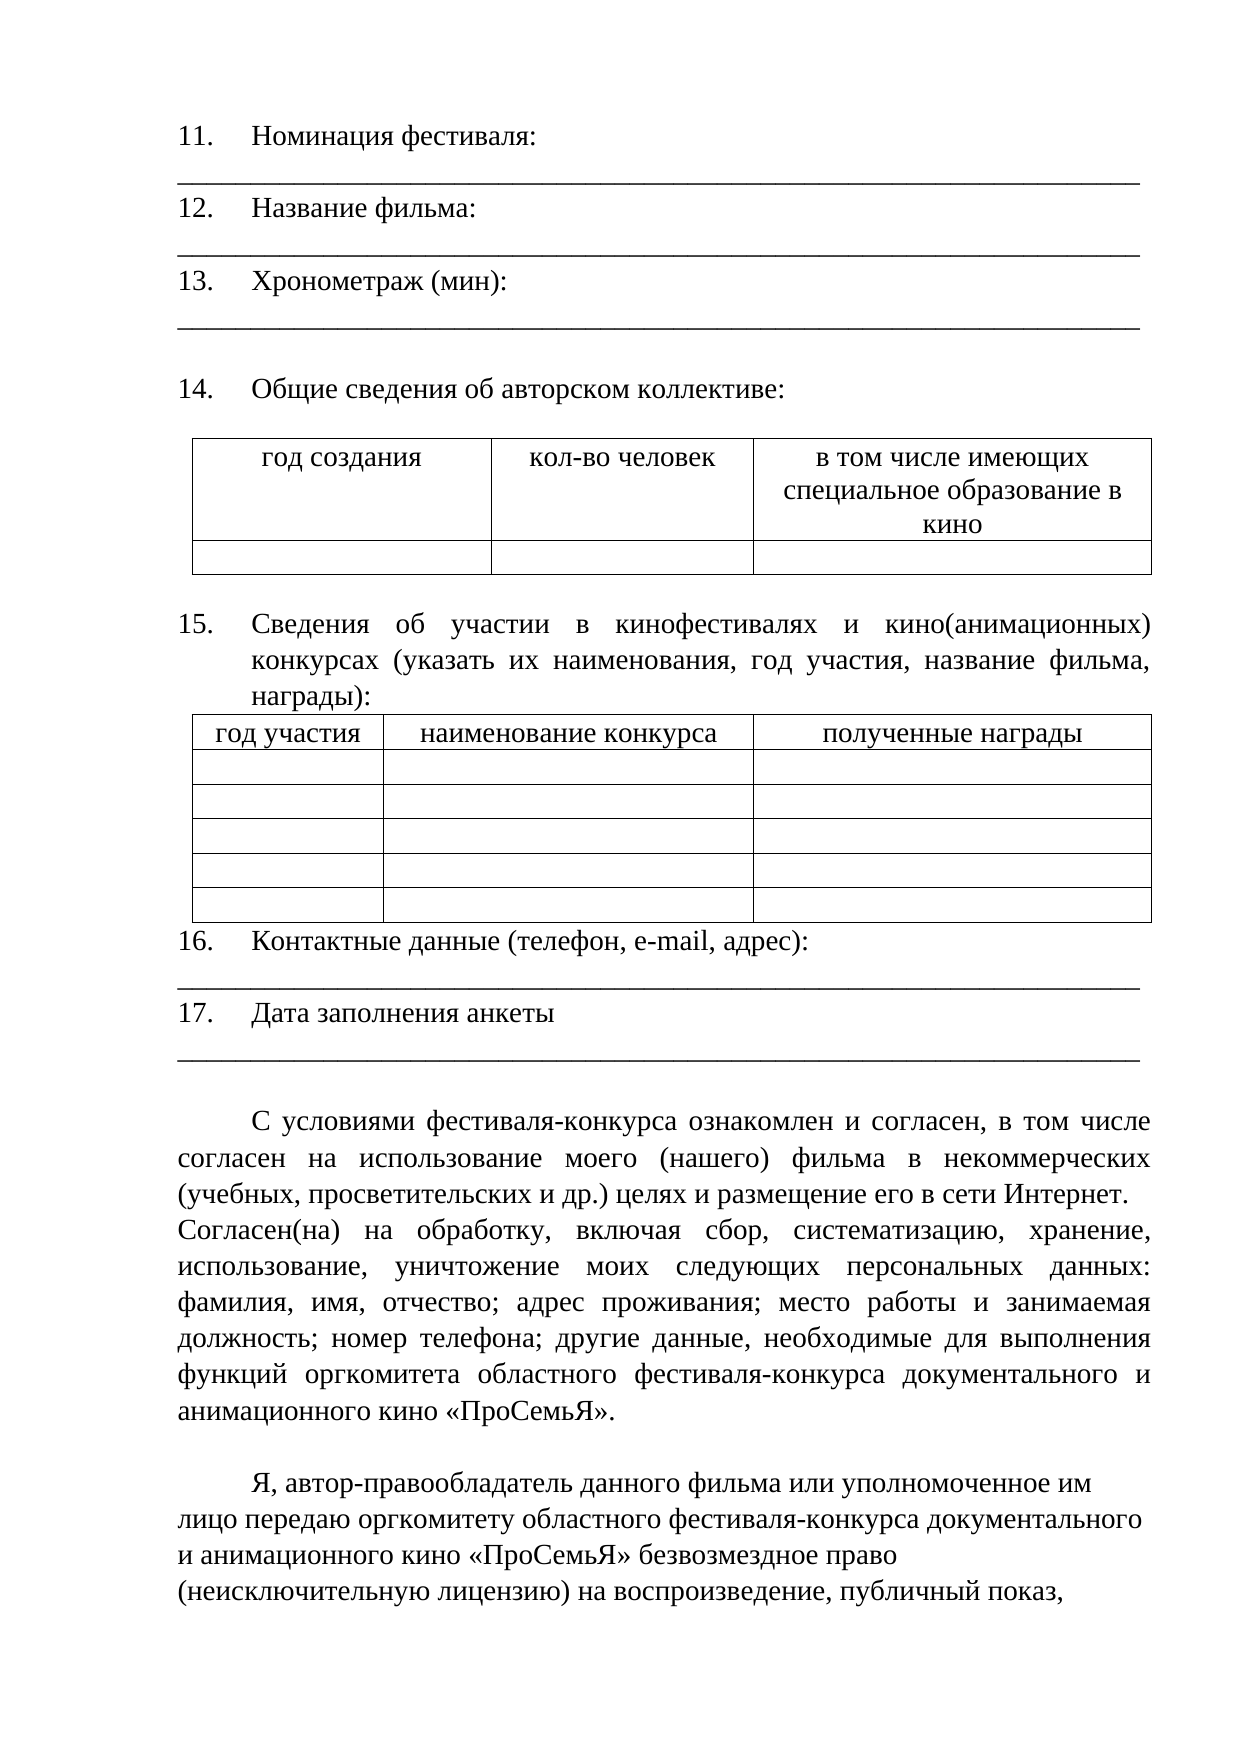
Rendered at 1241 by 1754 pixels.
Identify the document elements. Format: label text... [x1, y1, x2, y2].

table_cell [193, 785, 383, 818]
text __________________________________________________________________ [177, 1031, 1152, 1065]
table_cell [193, 819, 383, 853]
table_cell [754, 888, 1151, 922]
text __________________________________________________________________ [177, 959, 1152, 992]
table_header кол-во человек [492, 439, 753, 539]
table_cell [384, 854, 753, 887]
table_cell [193, 854, 383, 887]
table_cell [193, 888, 383, 922]
text 12. Название фильма: [177, 190, 1152, 224]
text С условиями фестиваля-конкурса ознакомлен и согласен, в том числе согласен на использование моего (нашего) фильма в некоммерческих (учебных, просветительских и др.) целях и размещение его в сети Интернет. [177, 1103, 1152, 1209]
table_cell [384, 750, 753, 783]
table_cell [384, 819, 753, 853]
text 16. Контактные данные (телефон, е-mail, адрес): [177, 923, 1152, 956]
table_cell [193, 750, 383, 783]
table_cell [754, 750, 1151, 783]
table_cell [384, 785, 753, 818]
table_cell [492, 541, 753, 574]
text 17. Дата заполнения анкеты [177, 995, 1152, 1029]
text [177, 154, 1152, 188]
text 14. Общие сведения об авторском коллективе: [177, 371, 1152, 405]
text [177, 1465, 1152, 1607]
table_header в том числе имеющих специальное образование в кино [754, 439, 1151, 539]
table_header полученные награды [754, 715, 1151, 749]
table_cell [384, 888, 753, 922]
table_header наименование конкурса [384, 715, 753, 749]
text 11. Номинация фестиваля: [177, 118, 1152, 152]
text 13. Хронометраж (мин): [177, 263, 1152, 296]
table_header год создания [193, 439, 491, 539]
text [177, 227, 1152, 260]
text __________________________________________________________________ [177, 299, 1152, 332]
table_cell [754, 541, 1151, 574]
table_cell [754, 785, 1151, 818]
table_cell [193, 541, 491, 574]
table_header год участия [193, 715, 383, 749]
table_cell [754, 819, 1151, 853]
text Согласен(на) на обработку, включая сбор, систематизацию, хранение, использование, уничтожение моих следующих персональных данных: фамилия, имя, отчество; адрес проживания; место работы и занимаемая должность; номер телефона; другие данные, необходимые для выполнения функций оргкомитета областного фестиваля-конкурса документального и анимационного кино «ПроСемьЯ». [177, 1212, 1152, 1426]
table_cell [754, 854, 1151, 887]
text 15. Сведения об участии в кинофестивалях и кино(анимационных) конкурсах (указать их наименования, год участия, название фильма, награды): [177, 606, 1152, 712]
